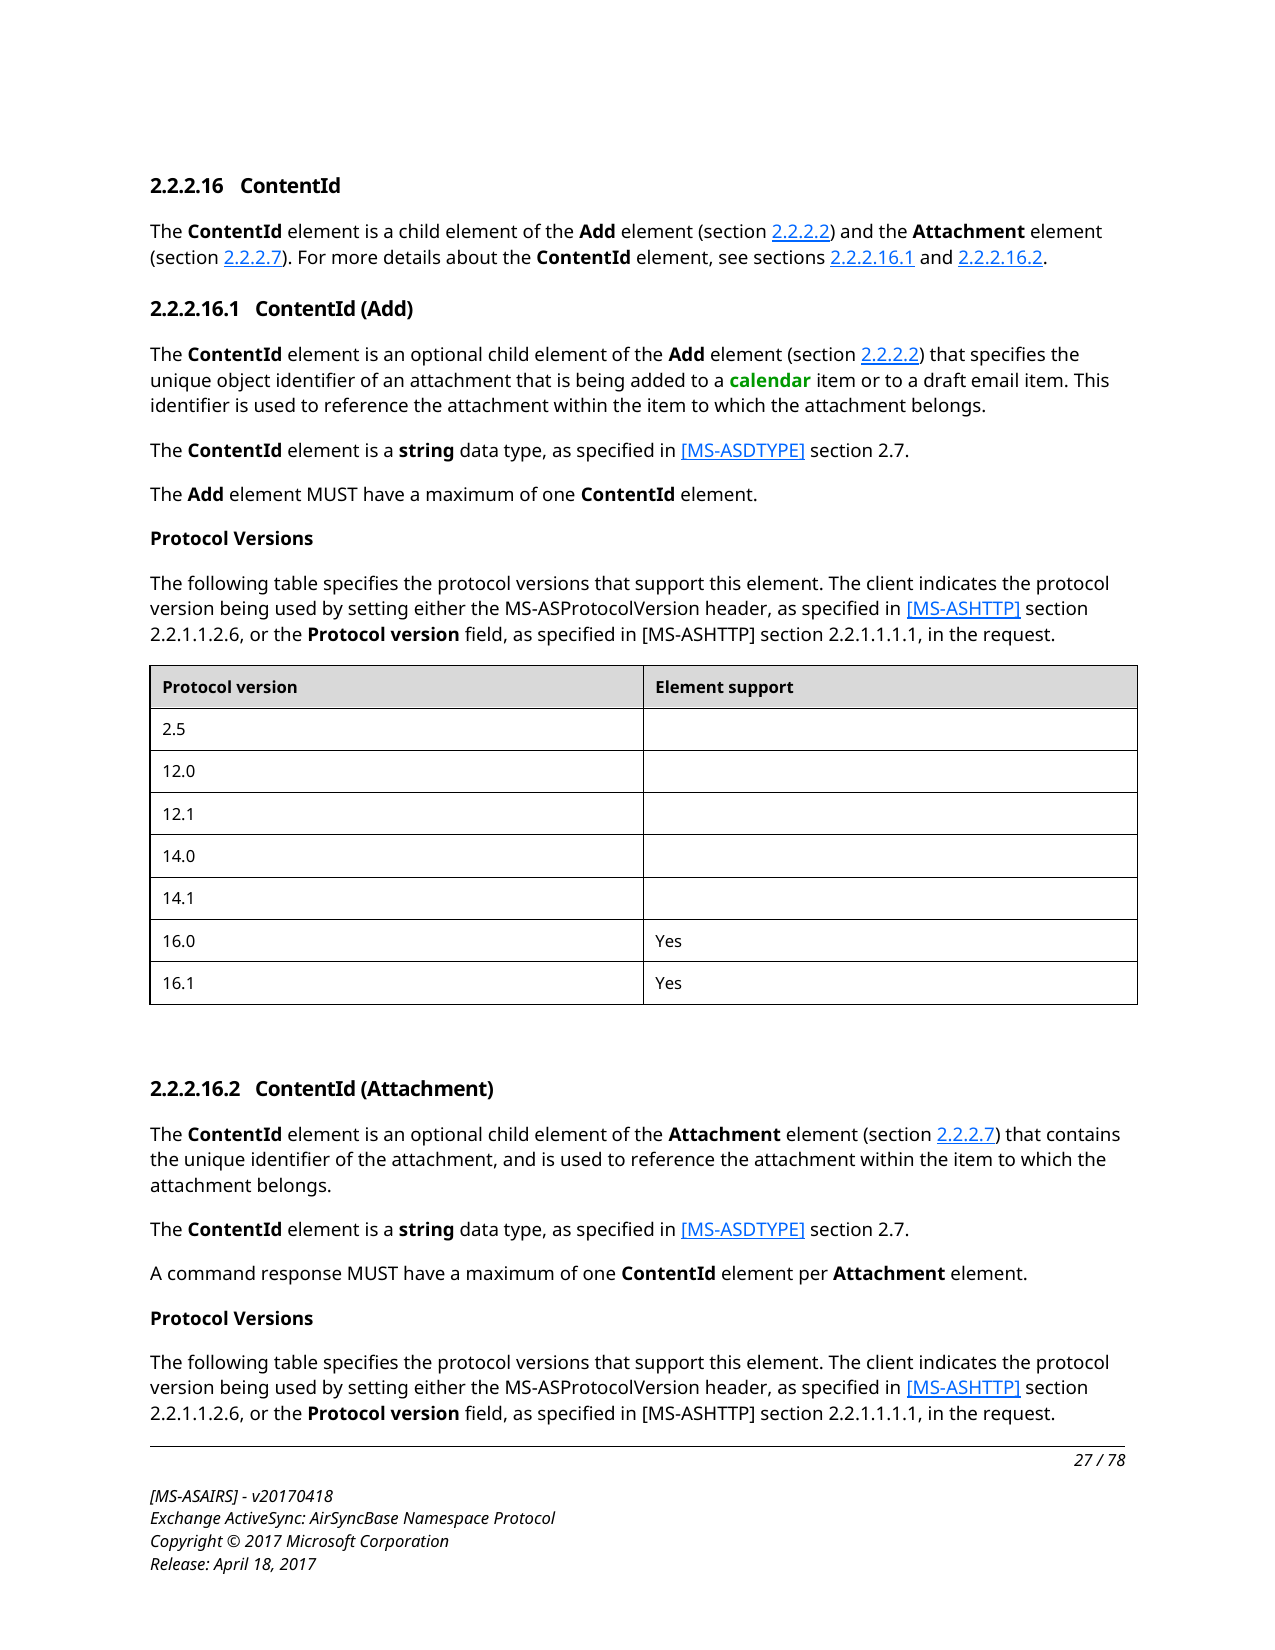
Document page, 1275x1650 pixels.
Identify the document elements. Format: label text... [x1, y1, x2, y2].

table_cell Yes [644, 962, 1137, 1003]
table_cell [644, 878, 1137, 919]
text A command response MUST have a maximum of one ContentId element per Attachment element. [150, 1261, 1125, 1286]
text The ContentId element is a string data type, as specified in [MS-ASDTYPE] section 2.7. [150, 437, 1125, 463]
table_cell 14.1 [151, 878, 643, 919]
text The following table specifies the protocol versions that support this element. The client indicates the protocol version being used by setting either the MS-ASProtocolVersion header, as specified in [MS-ASHTTP] section 2.2.1.1.2.6, or the Protocol version field, as specified in [MS-ASHTTP] section 2.2.1.1.1.1, in the request. [150, 1349, 1125, 1426]
table_cell 2.5 [151, 709, 643, 750]
text Protocol Versions [150, 526, 1125, 551]
table_cell [644, 835, 1137, 877]
table_header Element support [644, 666, 1137, 707]
table_cell Yes [644, 920, 1137, 961]
table_cell 16.0 [151, 920, 643, 961]
table_cell [644, 709, 1137, 750]
table_cell 16.1 [151, 962, 643, 1003]
text The Add element MUST have a maximum of one ContentId element. [150, 481, 1125, 507]
table_header Protocol version [151, 666, 643, 707]
text Protocol Versions [150, 1305, 1125, 1330]
text The ContentId element is a string data type, as specified in [MS-ASDTYPE] section 2.7. [150, 1216, 1125, 1242]
table_cell 12.1 [151, 793, 643, 834]
subtitle ContentId (Add) [150, 294, 1125, 323]
subtitle ContentId [150, 171, 1125, 200]
text The ContentId element is an optional child element of the Attachment element (section 2.2.2.7) that contains the unique identifier of the attachment, and is used to reference the attachment within the item to which the attachment belongs. [150, 1121, 1125, 1198]
text The ContentId element is a child element of the Add element (section 2.2.2.2) and the Attachment element (section 2.2.2.7). For more details about the ContentId element, see sections 2.2.2.16.1 and 2.2.2.16.2. [150, 218, 1125, 269]
text The ContentId element is an optional child element of the Add element (section 2.2.2.2) that specifies the unique object identifier of an attachment that is being added to a calendar item or to a draft email item. This identifier is used to reference the attachment within the item to which the attachment belongs. [150, 342, 1125, 418]
text The following table specifies the protocol versions that support this element. The client indicates the protocol version being used by setting either the MS-ASProtocolVersion header, as specified in [MS-ASHTTP] section 2.2.1.1.2.6, or the Protocol version field, as specified in [MS-ASHTTP] section 2.2.1.1.1.1, in the request. [150, 570, 1125, 646]
table_cell [644, 751, 1137, 792]
table_cell 14.0 [151, 835, 643, 877]
table_cell [644, 793, 1137, 834]
table_cell 12.0 [151, 751, 643, 792]
subtitle ContentId (Attachment) [150, 1074, 1125, 1102]
